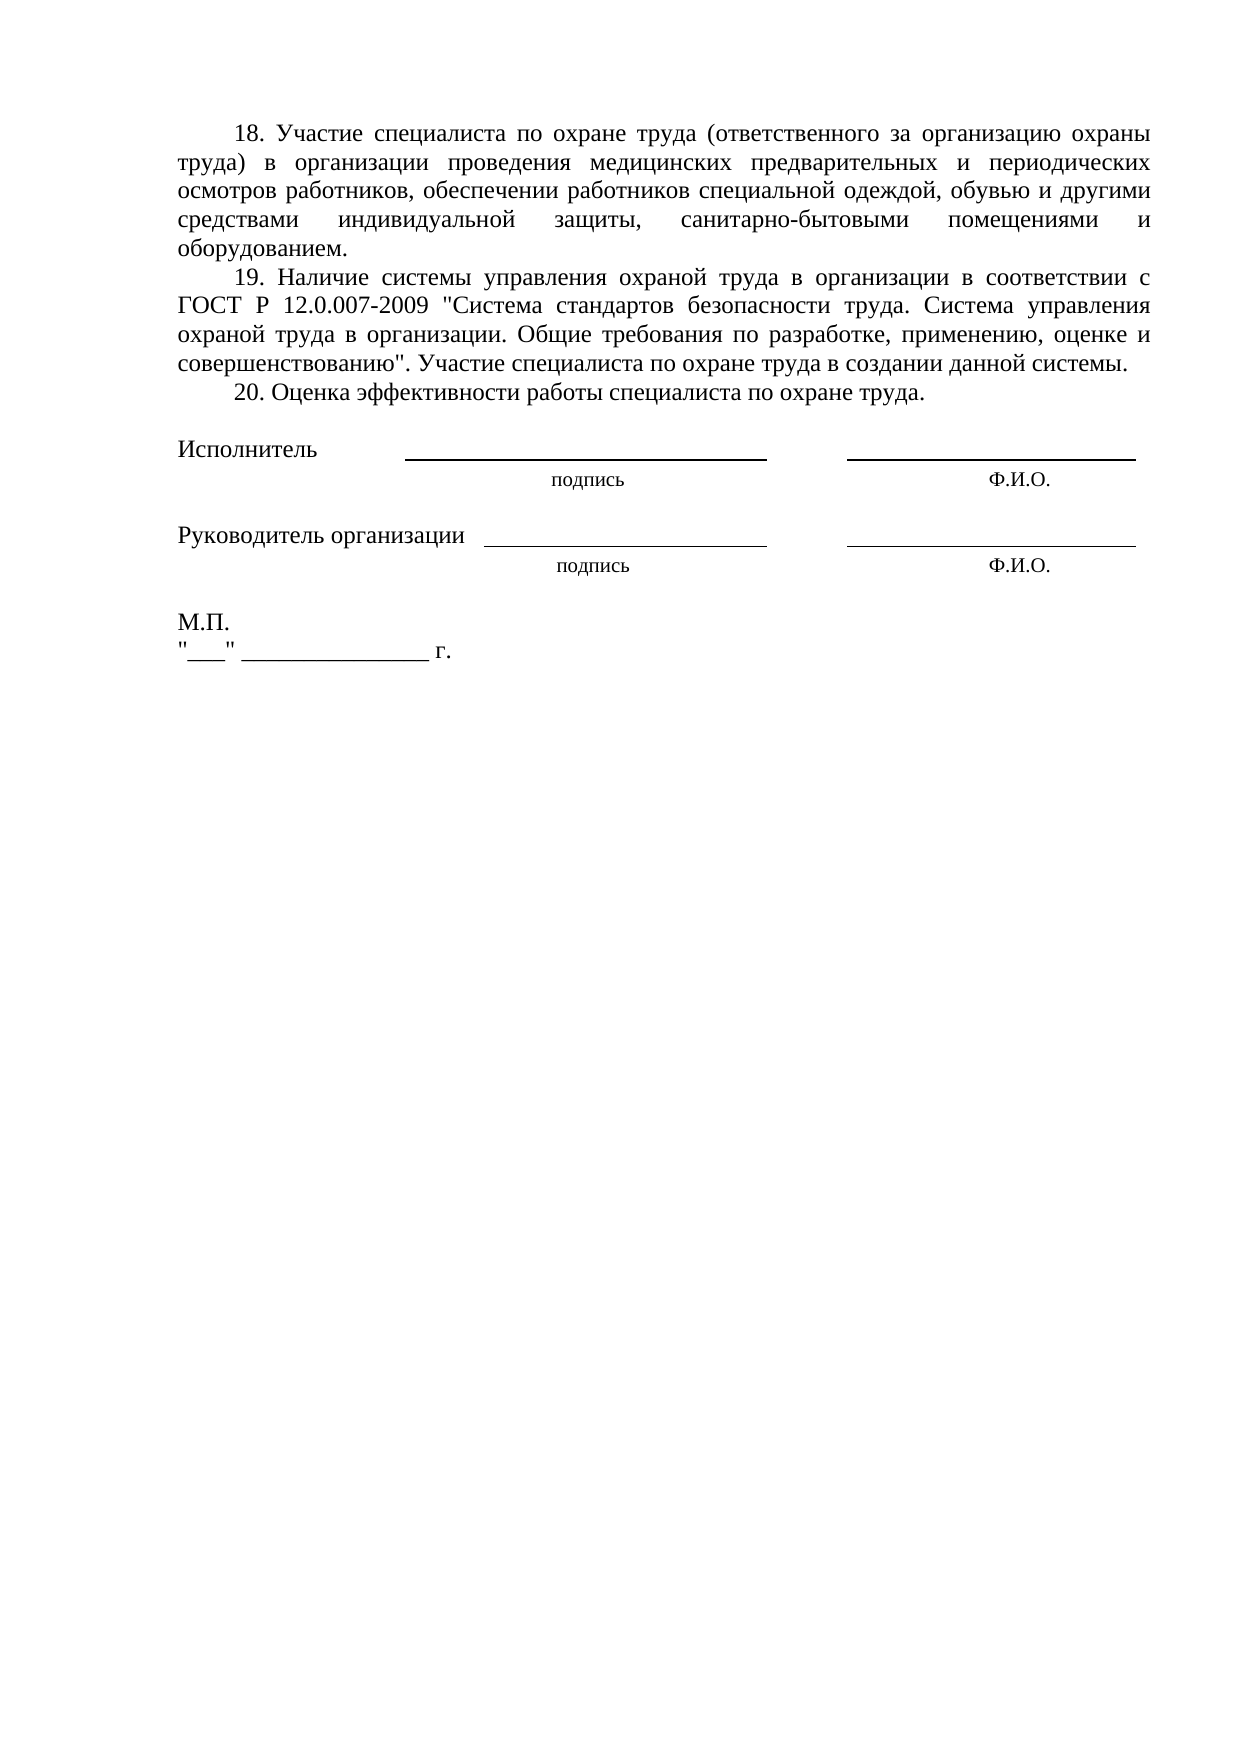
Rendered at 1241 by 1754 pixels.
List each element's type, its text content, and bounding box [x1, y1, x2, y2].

text Исполнитель подпись Ф.И.О. [177, 434, 1152, 492]
text 18. Участие специалиста по охране труда (ответственного за организацию охраны труда) в организации проведения медицинских предварительных и периодических осмотров работников, обеспечении работников специальной одеждой, обувью и другими средствами индивидуальной защиты, санитарно-бытовыми помещениями и оборудованием. [177, 118, 1152, 262]
text "___" _______________ г. [177, 636, 1152, 664]
text Руководитель организации подпись Ф.И.О. [177, 521, 1152, 578]
text М.П. [177, 607, 1152, 636]
text 20. Оценка эффективности работы специалиста по охране труда. [177, 377, 1152, 406]
text 19. Наличие системы управления охраной труда в организации в соответствии с ГОСТ Р 12.0.007-2009 "Система стандартов безопасности труда. Система управления охраной труда в организации. Общие требования по разработке, применению, оценке и совершенствованию". Участие специалиста по охране труда в создании данной системы. [177, 262, 1152, 377]
